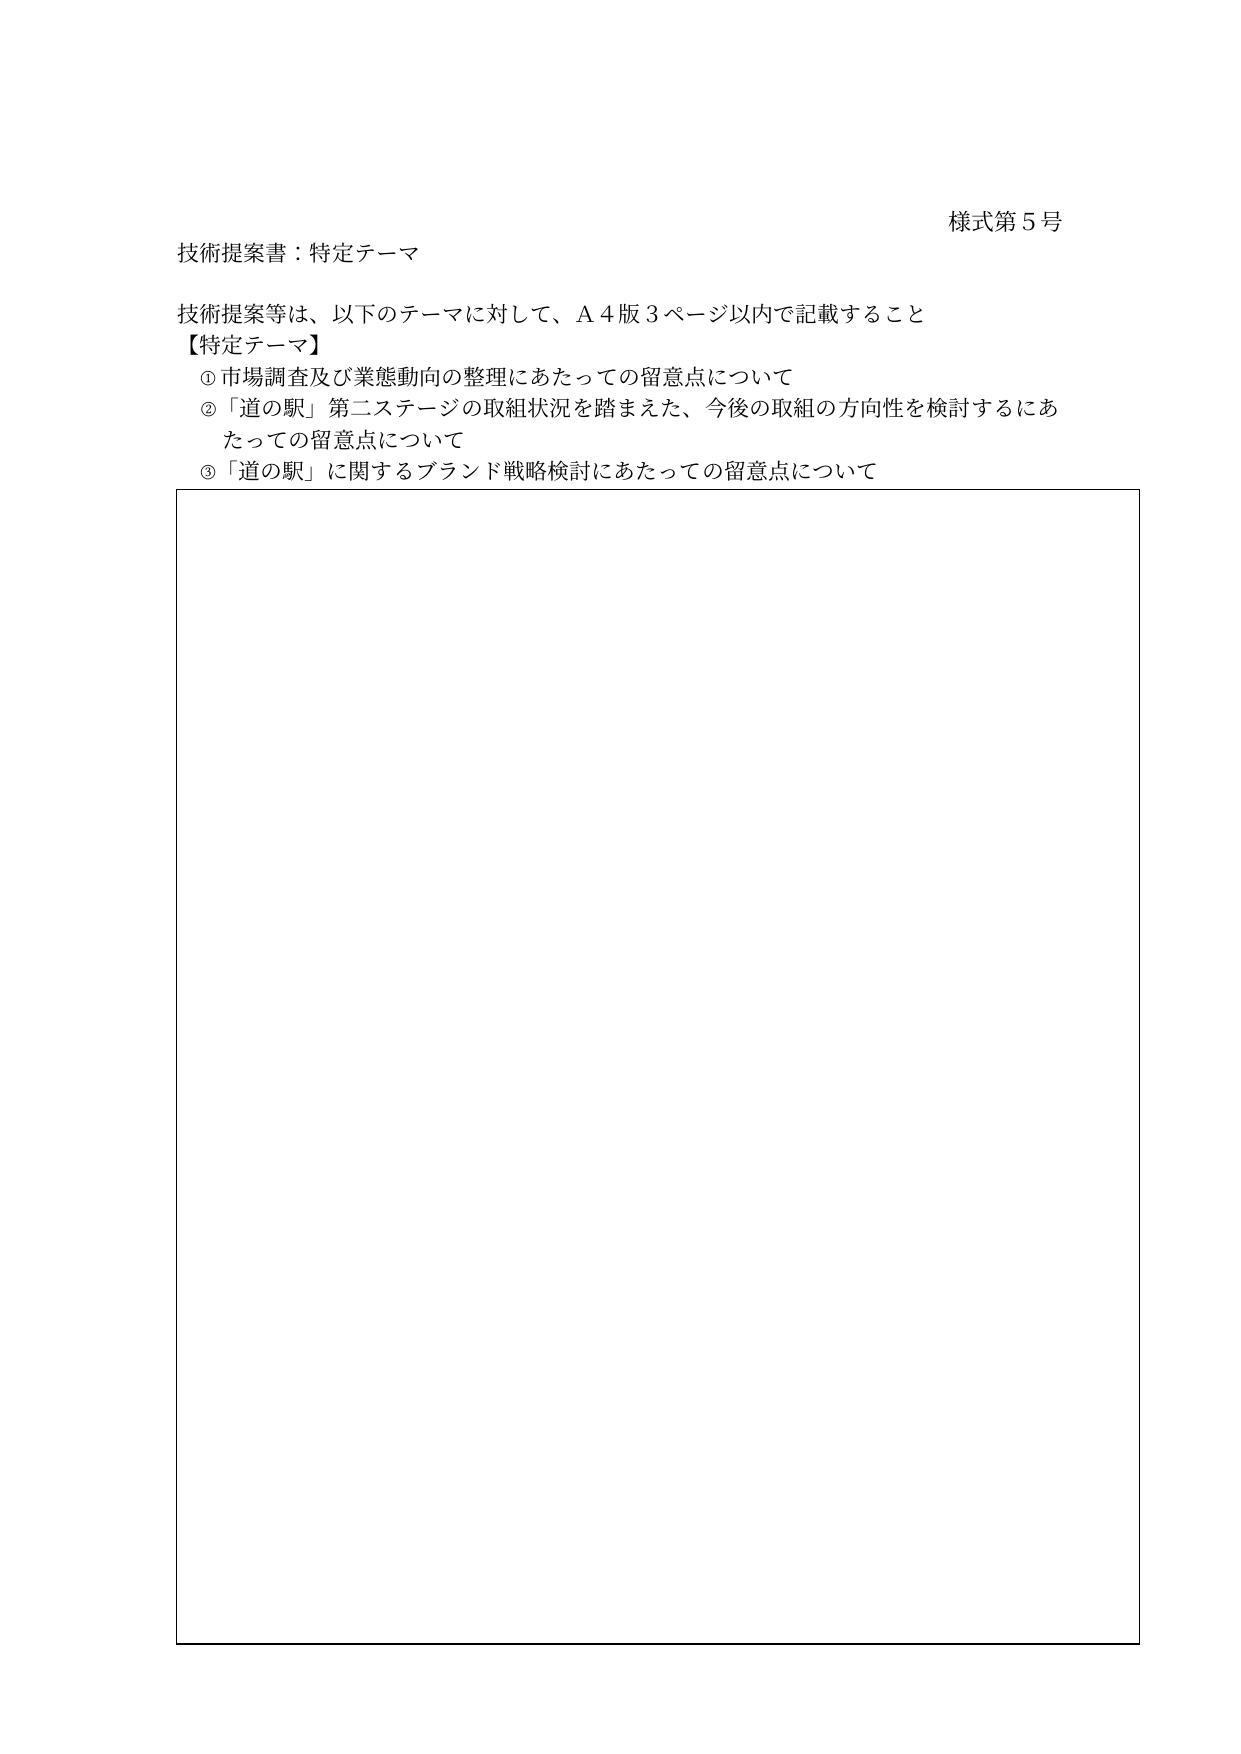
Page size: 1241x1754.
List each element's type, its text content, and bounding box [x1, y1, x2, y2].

text 技術提案等は、以下のテーマに対して、Ａ４版３ページ以内で記載すること [177, 297, 1063, 328]
text 技術提案書：特定テーマ [177, 236, 1063, 267]
text 【特定テーマ】 [177, 328, 1063, 360]
text 様式第５号 [177, 207, 1063, 236]
text ③「道の駅」に関するブランド戦略検討にあたっての留意点について [177, 454, 1063, 486]
text ②「道の駅」第二ステージの取組状況を踏まえた、今後の取組の方向性を検討するにあたっての留意点について [200, 391, 1063, 454]
text ①市場調査及び業態動向の整理にあたっての留意点について [177, 360, 1063, 391]
